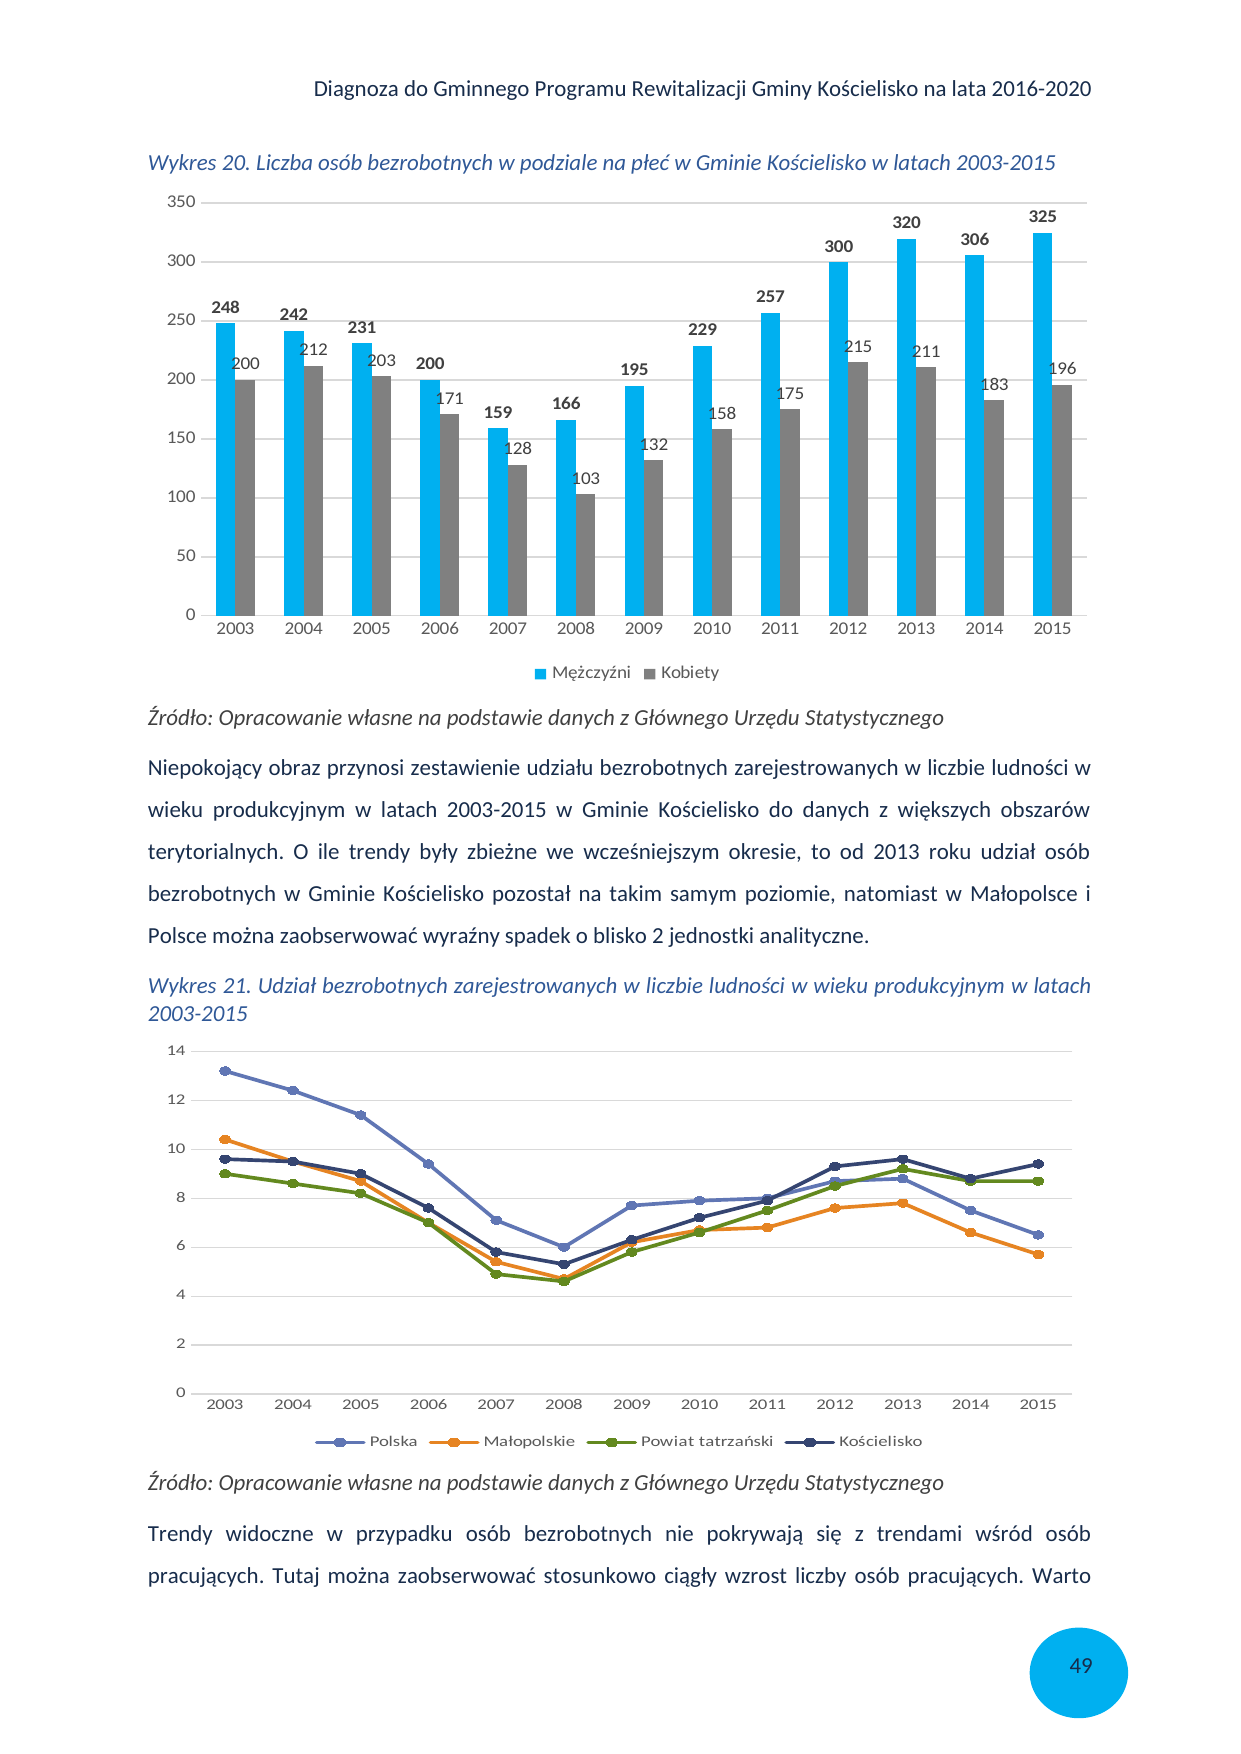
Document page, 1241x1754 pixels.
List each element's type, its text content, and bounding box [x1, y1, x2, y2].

text Wykres 20. Liczba osób bezrobotnych w podziale na płeć w Gminie Kościelisko w latach 2003-2015 [148, 148, 1092, 176]
text Źródło: Opracowanie własne na podstawie danych z Głównego Urzędu Statystycznego [148, 1036, 1092, 1496]
text Wykres 21. Udział bezrobotnych zarejestrowanych w liczbie ludności w wieku produkcyjnym w latach 2003-2015 [148, 971, 1092, 1027]
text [148, 1519, 1092, 1589]
text Niepokojący obraz przynosi zestawienie udziału bezrobotnych zarejestrowanych w liczbie ludności w wieku produkcyjnym w latach 2003-2015 w Gminie Kościelisko do danych z większych obszarów terytorialnych. O ile trendy były zbieżne we wcześniejszym okresie, to od 2013 roku udział osób bezrobotnych w Gminie Kościelisko pozostał na takim samym poziomie, natomiast w Małopolsce i Polsce można zaobserwować wyraźny spadek o blisko 2 jednostki analityczne. [148, 753, 1092, 949]
text Źródło: Opracowanie własne na podstawie danych z Głównego Urzędu Statystycznego [148, 689, 1092, 731]
